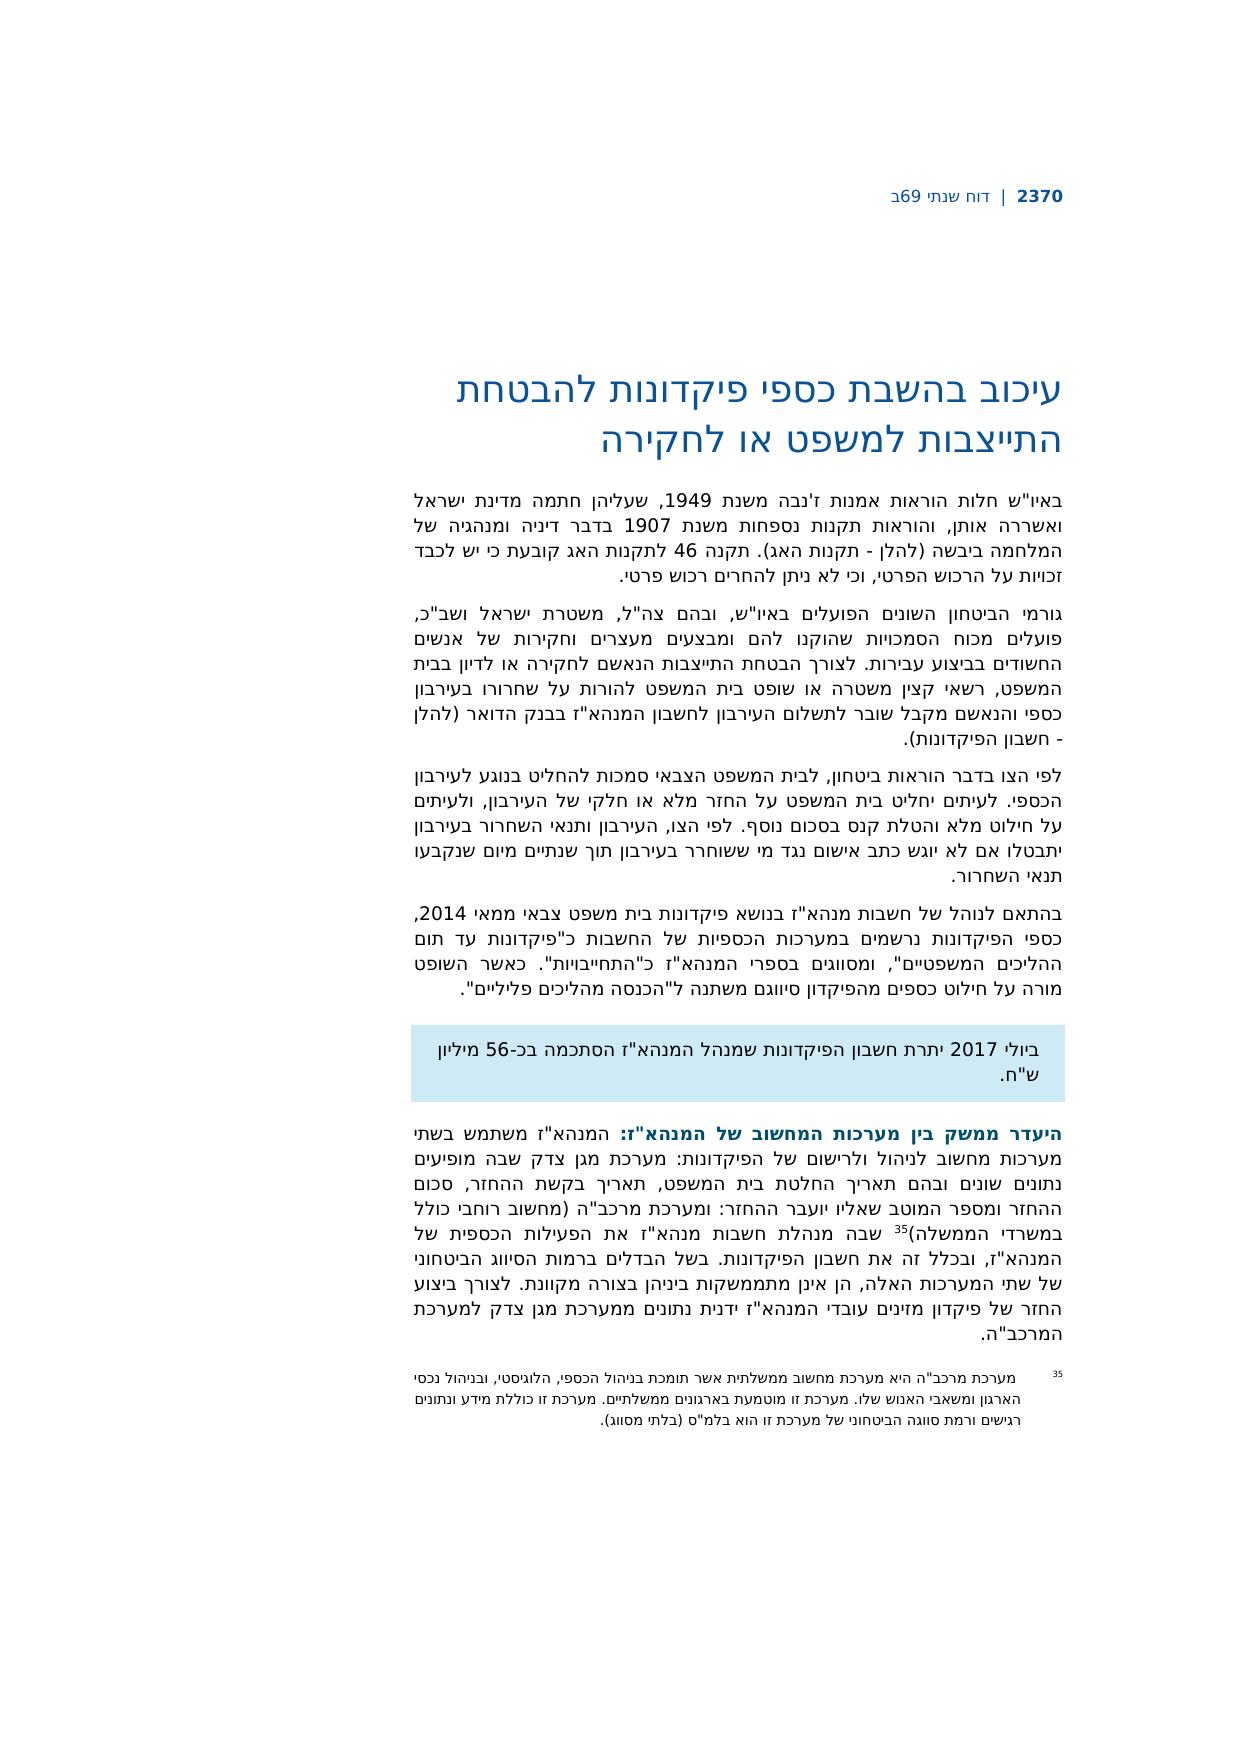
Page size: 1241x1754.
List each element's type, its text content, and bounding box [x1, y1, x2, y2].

text לפי הצו בדבר הוראות ביטחון, לבית המשפט הצבאי סמכות להחליט בנוגע לעירבון הכספי. לעיתים יחליט בית המשפט על החזר מלא או חלקי של העירבון, ולעיתים על חילוט מלא והטלת קנס בסכום נוסף. לפי הצו, העירבון ותנאי השחרור בעירבון יתבטלו אם לא יוגש כתב אישום נגד מי ששוחרר בעירבון תוך שנתיים מיום שנקבעו תנאי השחרור. [413, 762, 1063, 887]
text גורמי הביטחון השונים הפועלים באיו"ש, ובהם צה"ל, משטרת ישראל ושב"כ, פועלים מכוח הסמכויות שהוקנו להם ומבצעים מעצרים וחקירות של אנשים החשודים בביצוע עבירות. לצורך הבטחת התייצבות הנאשם לחקירה או לדיון בבית המשפט, רשאי קצין משטרה או שופט בית המשפט להורות על שחרורו בעירבון כספי והנאשם מקבל שובר לתשלום העירבון לחשבון המנהא"ז בבנק הדואר (להלן - חשבון הפיקדונות). [413, 600, 1063, 750]
text בהתאם לנוהל של חשבות מנהא"ז בנושא פיקדונות בית משפט צבאי ממאי 2014, כספי הפיקדונות נרשמים במערכות הכספיות של החשבות כ"פיקדונות עד תום ההליכים המשפטיים", ומסווגים בספרי המנהא"ז כ"התחייבויות". כאשר השופט מורה על חילוט כספים מהפיקדון סיווגם משתנה ל"הכנסה מהליכים פליליים". [413, 900, 1063, 1000]
text באיו"ש חלות הוראות אמנות ז'נבה משנת 1949, שעליהן חתמה מדינת ישראל ואשררה אותן, והוראות תקנות נספחות משנת 1907 בדבר דיניה ומנהגיה של המלחמה ביבשה (להלן - תקנות האג). תקנה 46 לתקנות האג קובעת כי יש לכבד זכויות על הרכוש הפרטי, וכי לא ניתן להחרים רכוש פרטי. [413, 487, 1063, 587]
text עיכוב בהשבת כספי פיקדונות להבטחת התייצבות למשפט או לחקירה [413, 362, 1063, 462]
text ביולי 2017 יתרת חשבון הפיקדונות שמנהל המנהא"ז הסתכמה בכ-56 מיליון ש"ח. [414, 1028, 1062, 1099]
text היעדר ממשק בין מערכות המחשוב של המנהא"ז: המנהא"ז משתמש בשתי מערכות מחשוב לניהול ולרישום של הפיקדונות: מערכת מגן צדק שבה מופיעים נתונים שונים ובהם תאריך החלטת בית המשפט, תאריך בקשת ההחזר, סכום ההחזר ומספר המוטב שאליו יועבר ההחזר: ומערכת מרכב"ה (מחשוב רוחבי כולל במשרדי הממשלה) שבה מנהלת חשבות מנהא"ז את הפעילות הכספית של המנהא"ז, ובכלל זה את חשבון הפיקדונות. בשל הבדלים ברמות הסיווג הביטחוני של שתי המערכות האלה, הן אינן מתממשקות ביניהן בצורה מקוונת. לצורך ביצוע החזר של פיקדון מזינים עובדי המנהא"ז ידנית נתונים ממערכת מגן צדק למערכת המרכב"ה. [413, 1121, 1063, 1346]
